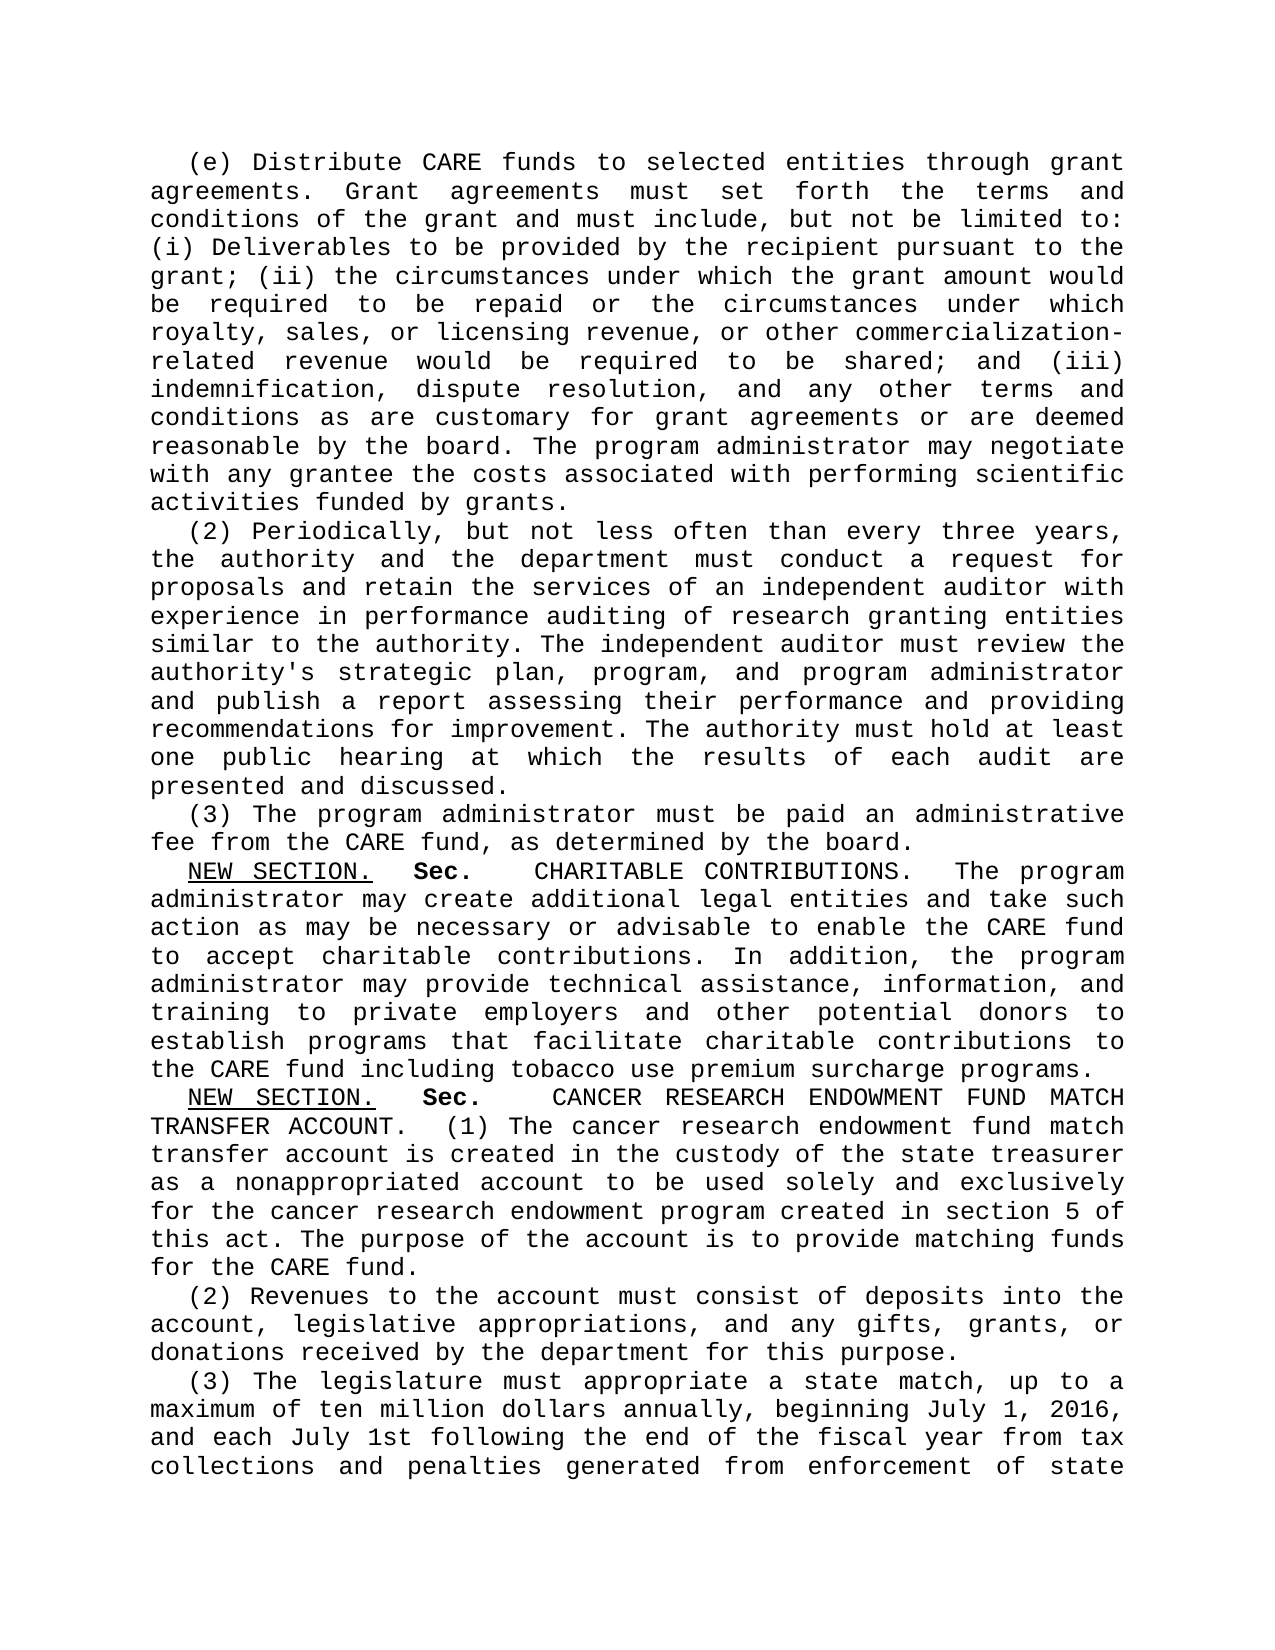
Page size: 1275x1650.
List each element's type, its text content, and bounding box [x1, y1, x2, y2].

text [150, 1368, 1125, 1482]
text (2) Revenues to the account must consist of deposits into the account, legislative appropriations, and any gifts, grants, or donations received by the department for this purpose. [150, 1283, 1125, 1368]
text (2) Periodically, but not less often than every three years, the authority and the department must conduct a request for proposals and retain the services of an independent auditor with experience in performance auditing of research granting entities similar to the authority. The independent auditor must review the authority's strategic plan, program, and program administrator and publish a report assessing their performance and providing recommendations for improvement. The authority must hold at least one public hearing at which the results of each audit are presented and discussed. [150, 518, 1125, 802]
text NEW SECTION. Sec. CANCER RESEARCH ENDOWMENT FUND MATCH TRANSFER ACCOUNT. (1) The cancer research endowment fund match transfer account is created in the custody of the state treasurer as a nonappropriated account to be used solely and exclusively for the cancer research endowment program created in section 5 of this act. The purpose of the account is to provide matching funds for the CARE fund. [150, 1085, 1125, 1283]
text (3) The program administrator must be paid an administrative fee from the CARE fund, as determined by the board. [150, 802, 1125, 858]
text NEW SECTION. Sec. CHARITABLE CONTRIBUTIONS. The program administrator may create additional legal entities and take such action as may be necessary or advisable to enable the CARE fund to accept charitable contributions. In addition, the program administrator may provide technical assistance, information, and training to private employers and other potential donors to establish programs that facilitate charitable contributions to the CARE fund including tobacco use premium surcharge programs. [150, 858, 1125, 1085]
text (e) Distribute CARE funds to selected entities through grant agreements. Grant agreements must set forth the terms and conditions of the grant and must include, but not be limited to: (i) Deliverables to be provided by the recipient pursuant to the grant; (ii) the circumstances under which the grant amount would be required to be repaid or the circumstances under which royalty, sales, or licensing revenue, or other commercialization-related revenue would be required to be shared; and (iii) indemnification, dispute resolution, and any other terms and conditions as are customary for grant agreements or are deemed reasonable by the board. The program administrator may negotiate with any grantee the costs associated with performing scientific activities funded by grants. [150, 150, 1125, 518]
